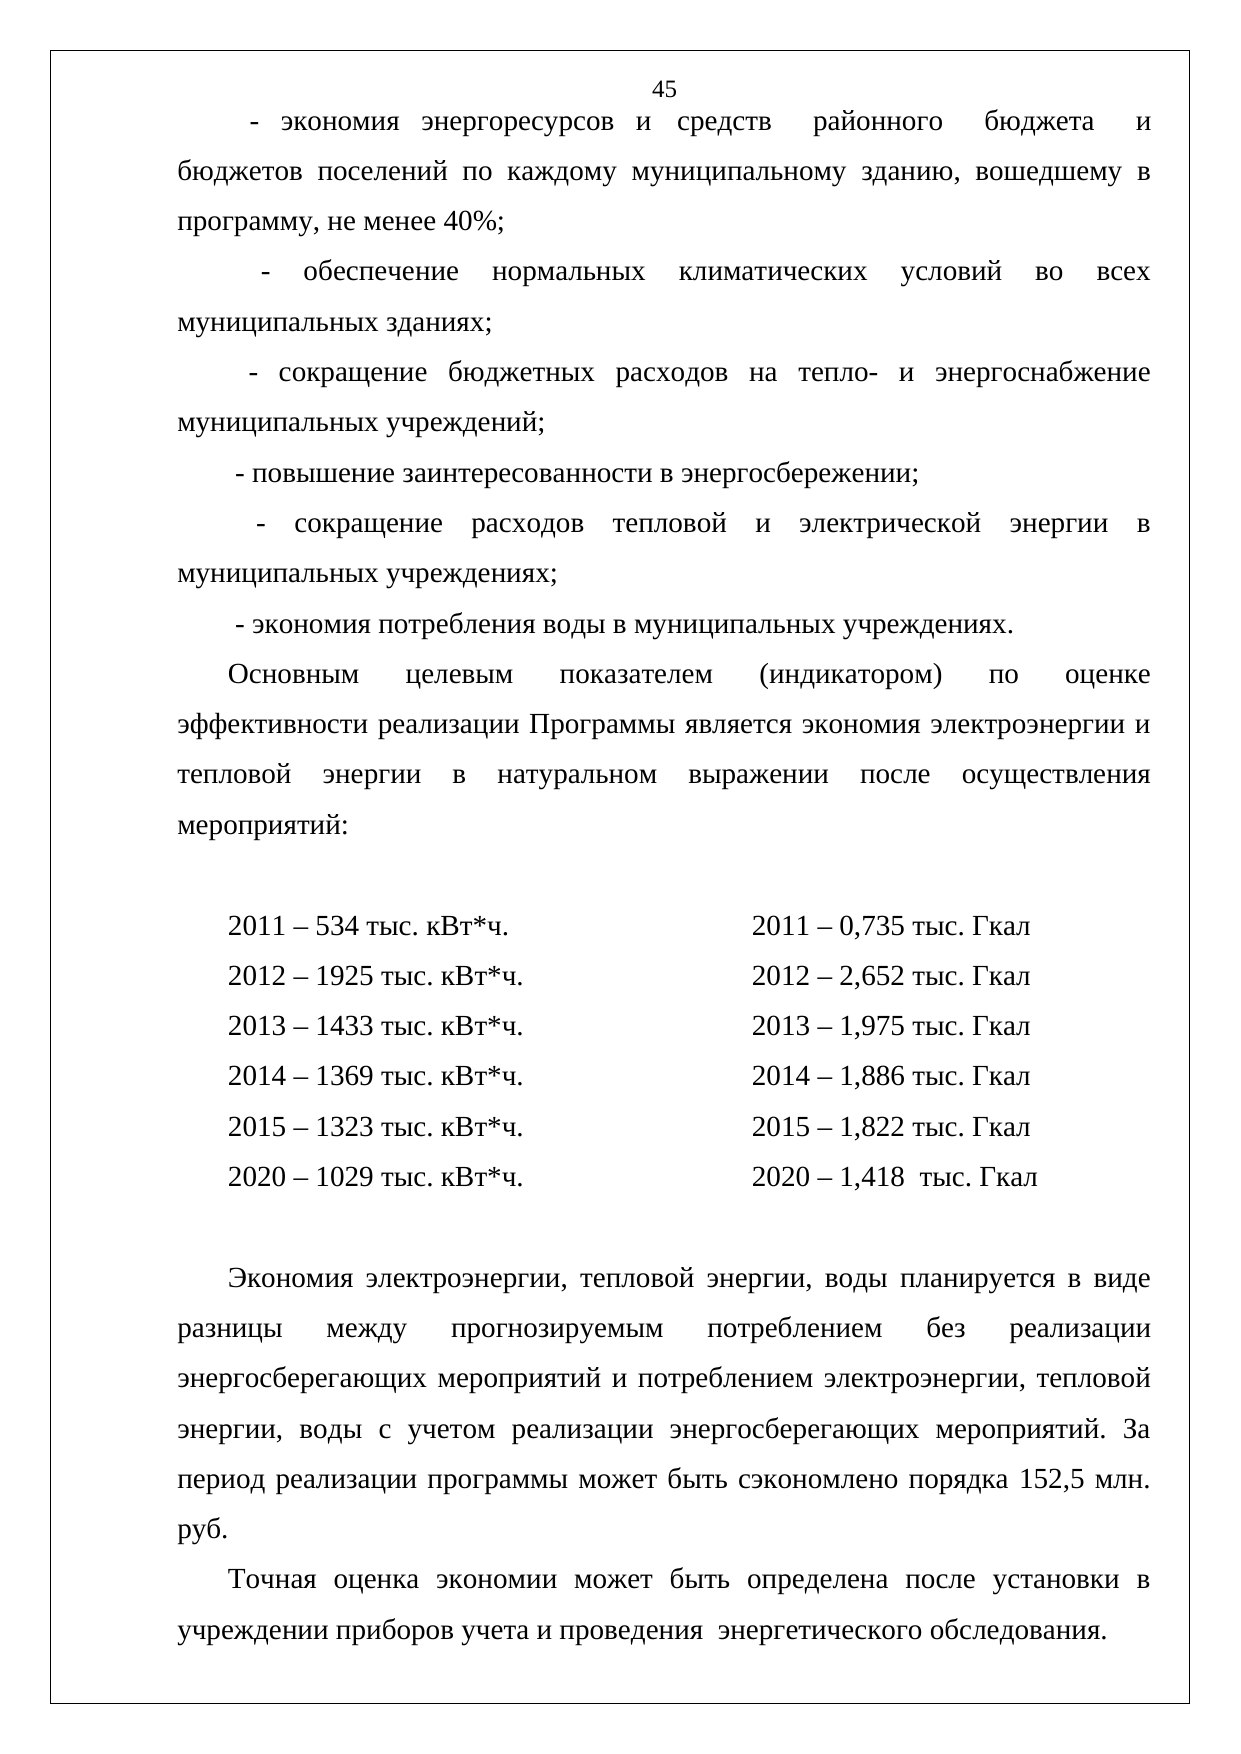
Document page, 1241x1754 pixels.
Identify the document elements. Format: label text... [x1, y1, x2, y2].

text 2015 – 1,822 тыс. Гкал [701, 1109, 1152, 1142]
text - повышение заинтересованности в энергосбережении; [177, 455, 1152, 488]
text - обеспечение нормальных климатических условий во всех муниципальных зданиях; [177, 253, 1152, 337]
text 2014 – 1,886 тыс. Гкал [701, 1058, 1152, 1092]
text 2011 – 0,735 тыс. Гкал [701, 908, 1152, 941]
text - экономия энергоресурсов и средств районного бюджета и бюджетов поселений по каждому муниципальному зданию, вошедшему в программу, не менее 40%; [177, 103, 1152, 237]
text Точная оценка экономии может быть определена после установки в учреждении приборов учета и проведения энергетического обследования. [177, 1562, 1152, 1646]
text 2015 – 1323 тыс. кВт*ч. [177, 1109, 627, 1142]
text 2014 – 1369 тыс. кВт*ч. [177, 1058, 627, 1092]
text - экономия потребления воды в муниципальных учреждениях. [177, 606, 1152, 639]
text 2020 – 1,418 тыс. Гкал [701, 1159, 1152, 1193]
text 2012 – 2,652 тыс. Гкал [701, 958, 1152, 991]
text Основным целевым показателем (индикатором) по оценке эффективности реализации Программы является экономия электроэнергии и тепловой энергии в натуральном выражении после осуществления мероприятий: [177, 656, 1152, 841]
text 2011 – 534 тыс. кВт*ч. [177, 908, 627, 941]
text 2012 – 1925 тыс. кВт*ч. [177, 958, 627, 991]
text 2013 – 1433 тыс. кВт*ч. [177, 1008, 627, 1042]
text 2020 – 1029 тыс. кВт*ч. [177, 1159, 627, 1193]
text - сокращение расходов тепловой и электрической энергии в муниципальных учреждениях; [177, 505, 1152, 589]
text - сокращение бюджетных расходов на тепло- и энергоснабжение муниципальных учреждений; [177, 354, 1152, 438]
text Экономия электроэнергии, тепловой энергии, воды планируется в виде разницы между прогнозируемым потреблением без реализации энергосберегающих мероприятий и потреблением электроэнергии, тепловой энергии, воды с учетом реализации энергосберегающих мероприятий. За период реализации программы может быть сэкономлено порядка 152,5 млн. руб. [177, 1260, 1152, 1545]
text 2013 – 1,975 тыс. Гкал [701, 1008, 1152, 1042]
